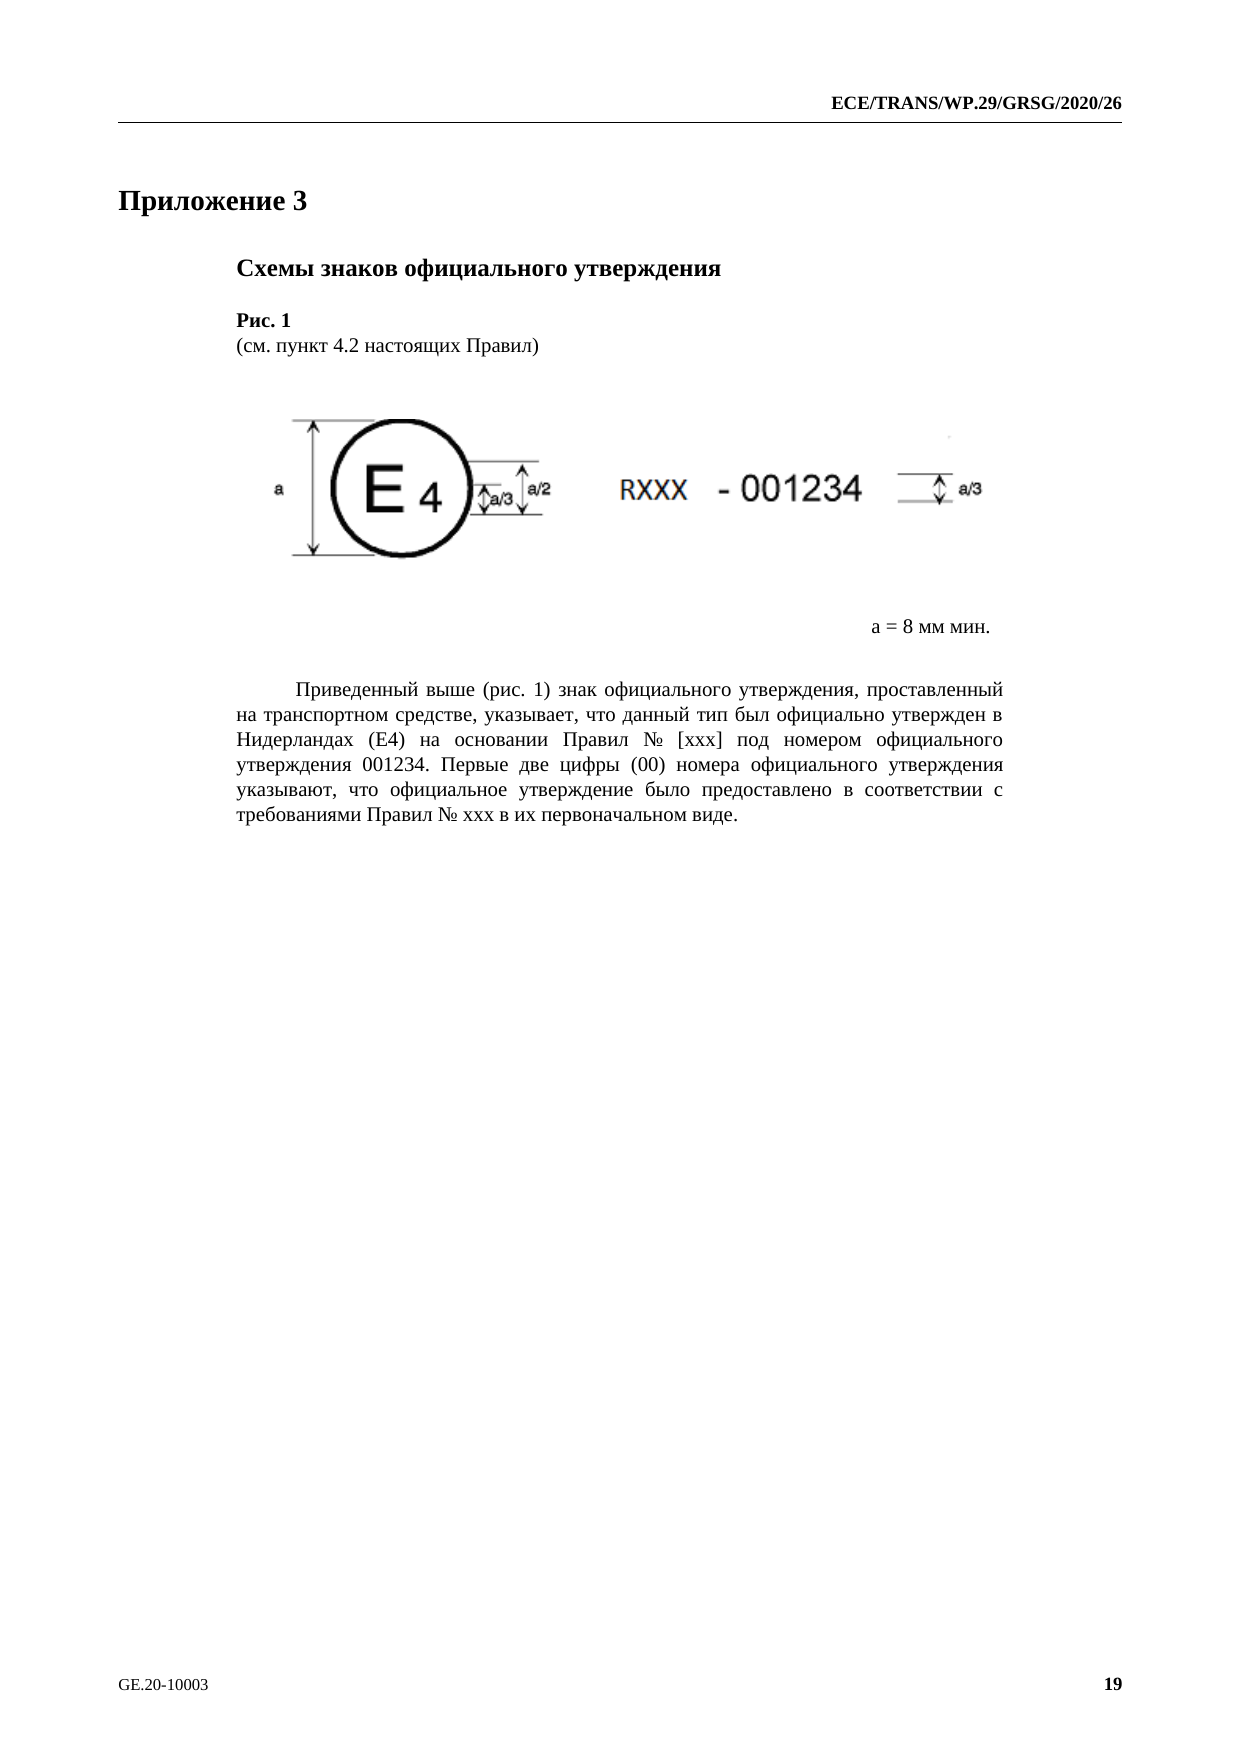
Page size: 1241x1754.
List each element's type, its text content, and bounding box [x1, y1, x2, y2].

text Рис. 1 (см. пункт 4.2 настоящих Правил) [236, 307, 1004, 357]
text Приведенный выше (рис. 1) знак официального утверждения, проставленный на транспортном средстве, указывает, что данный тип был официально утвержден в Нидерландах (Е4) на основании Правил № [xxx] под номером официального утверждения 001234. Первые две цифры (00) номера официального утверждения указывают, что официальное утверждение было предоставлено в соответствии с требованиями Правил № xxx в их первоначальном виде. [236, 676, 1004, 826]
text Схемы знаков официального утверждения [118, 254, 1004, 282]
text a = 8 мм мин. [118, 613, 1009, 638]
picture [229, 419, 1011, 589]
text Приложение 3 [118, 185, 1004, 216]
